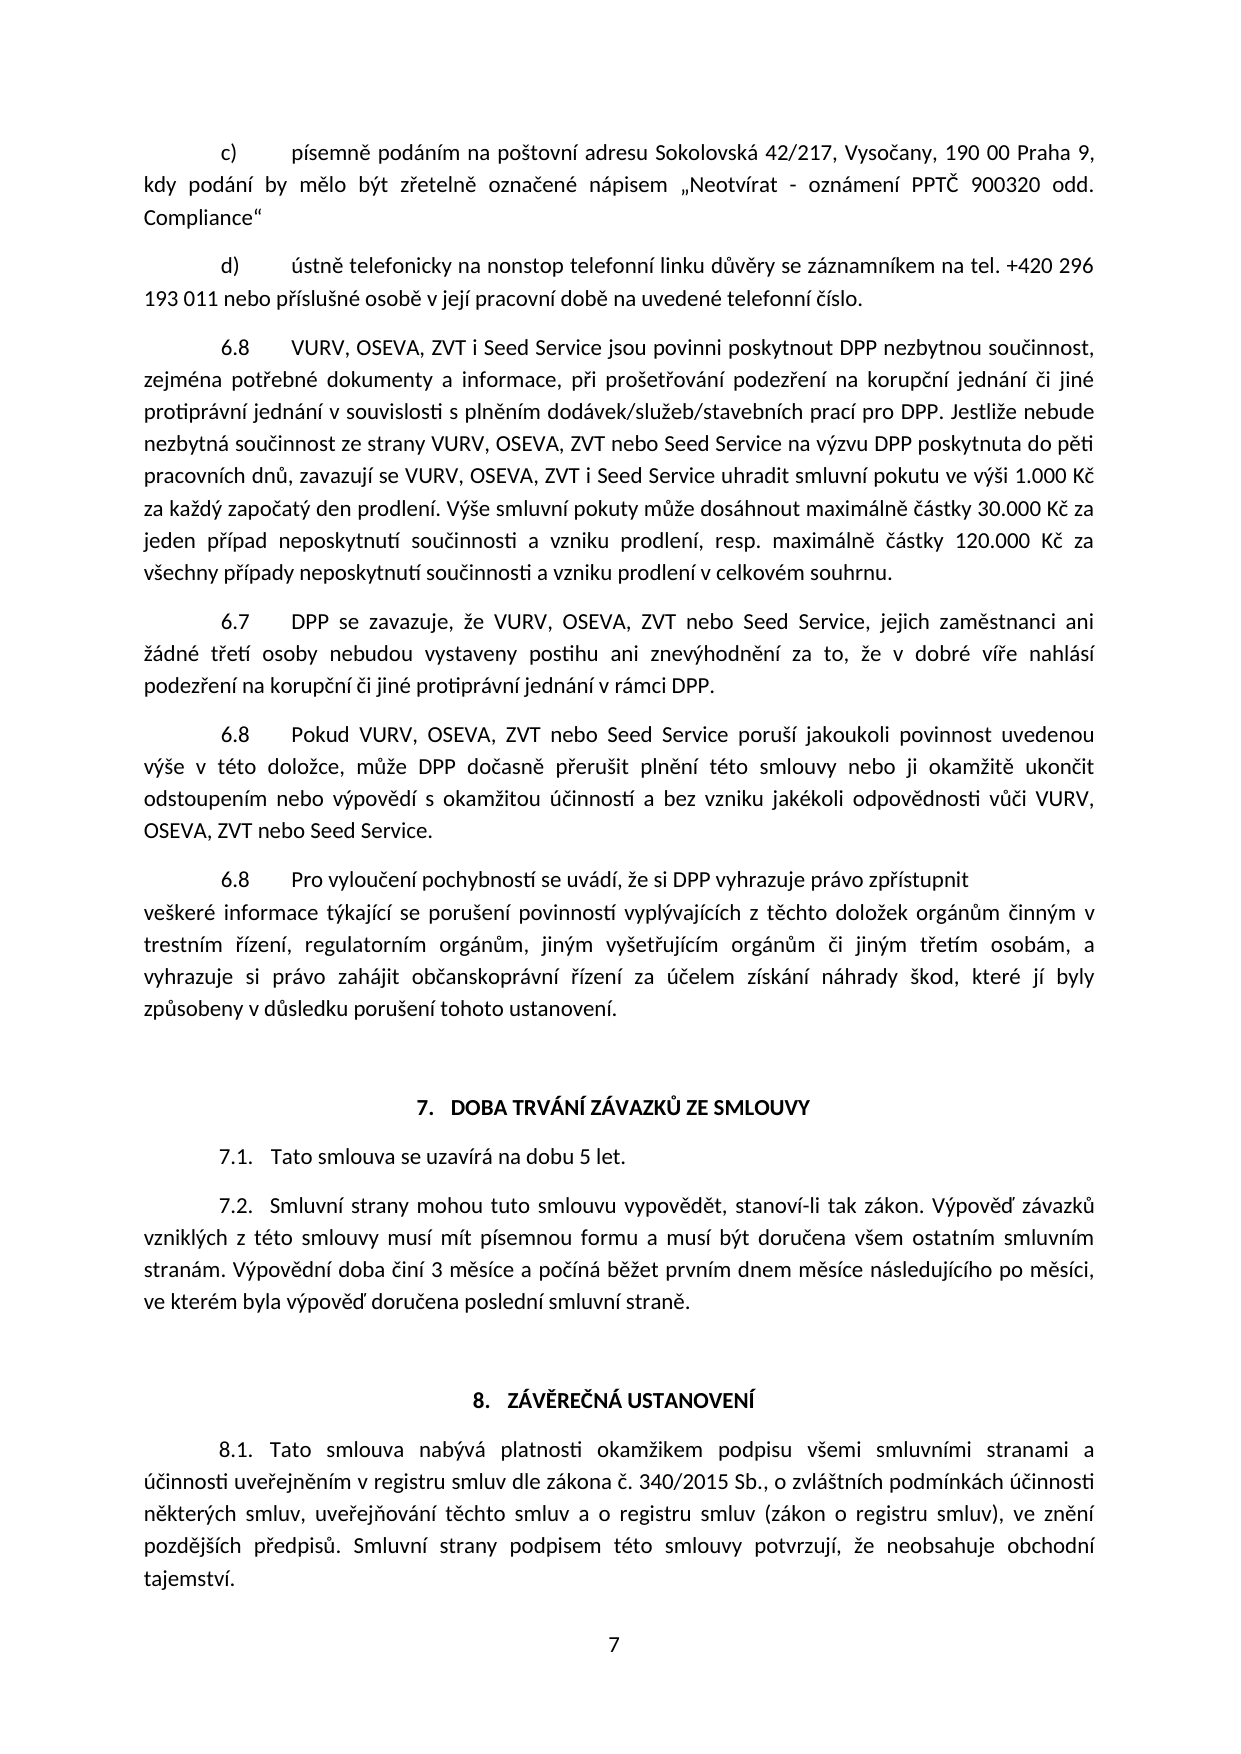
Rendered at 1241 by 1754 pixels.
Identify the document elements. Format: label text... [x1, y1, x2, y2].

list Tato smlouva se uzavírá na dobu 5 let. [143, 1142, 1096, 1170]
list Smluvní strany mohou tuto smlouvu vypovědět, stanoví-li tak zákon. Výpověď závazků vzniklých z této smlouvy musí mít písemnou formu a musí být doručena všem ostatním smluvním stranám. Výpovědní doba činí 3 měsíce a počíná běžet prvním dnem měsíce následujícího po měsíci, ve kterém byla výpověď doručena poslední smluvní straně. [143, 1191, 1096, 1315]
list DPP se zavazuje, že VURV, OSEVA, ZVT nebo Seed Service, jejich zaměstnanci ani žádné třetí osoby nebudou vystaveny postihu ani znevýhodnění za to, že v dobré víře nahlásí podezření na korupční či jiné protiprávní jednání v rámci DPP. [143, 607, 1096, 699]
list DOBA TRVÁNÍ ZÁVAZKŮ ZE SMLOUVY [416, 1093, 1096, 1121]
list Tato smlouva nabývá platnosti okamžikem podpisu všemi smluvními stranami a účinnosti uveřejněním v registru smluv dle zákona č. 340/2015 Sb., o zvláštních podmínkách účinnosti některých smluv, uveřejňování těchto smluv a o registru smluv (zákon o registru smluv), ve znění pozdějších předpisů. Smluvní strany podpisem této smlouvy potvrzují, že neobsahuje obchodní tajemství. [143, 1435, 1096, 1592]
list Pro vyloučení pochybností se uvádí, že si DPP vyhrazuje právo zpřístupnit [143, 866, 1096, 893]
list VURV, OSEVA, ZVT i Seed Service jsou povinni poskytnout DPP nezbytnou součinnost, zejména potřebné dokumenty a informace, při prošetřování podezření na korupční jednání či jiné protiprávní jednání v souvislosti s plněním dodávek/služeb/stavebních prací pro DPP. Jestliže nebude nezbytná součinnost ze strany VURV, OSEVA, ZVT nebo Seed Service na výzvu DPP poskytnuta do pěti pracovních dnů, zavazují se VURV, OSEVA, ZVT i Seed Service uhradit smluvní pokutu ve výši 1.000 Kč za každý započatý den prodlení. Výše smluvní pokuty může dosáhnout maximálně částky 30.000 Kč za jeden případ neposkytnutí součinnosti a vzniku prodlení, resp. maximálně částky 120.000 Kč za všechny případy neposkytnutí součinnosti a vzniku prodlení v celkovém souhrnu. [143, 333, 1096, 586]
list ústně telefonicky na nonstop telefonní linku důvěry se záznamníkem na tel. +420 296 193 011 nebo příslušné osobě v její pracovní době na uvedené telefonní číslo. [143, 252, 1096, 312]
list ZÁVĚREČNÁ USTANOVENÍ [473, 1386, 1096, 1414]
list Pokud VURV, OSEVA, ZVT nebo Seed Service poruší jakoukoli povinnost uvedenou výše v této doložce, může DPP dočasně přerušit plnění této smlouvy nebo ji okamžitě ukončit odstoupením nebo výpovědí s okamžitou účinností a bez vzniku jakékoli odpovědnosti vůči VURV, OSEVA, ZVT nebo Seed Service. [143, 720, 1096, 845]
text veškeré informace týkající se porušení povinností vyplývajících z těchto doložek orgánům činným v trestním řízení, regulatorním orgánům, jiným vyšetřujícím orgánům či jiným třetím osobám, a vyhrazuje si právo zahájit občanskoprávní řízení za účelem získání náhrady škod, které jí byly způsobeny v důsledku porušení tohoto ustanovení. [143, 898, 1096, 1022]
list písemně podáním na poštovní adresu Sokolovská 42/217, Vysočany, 190 00 Praha 9, kdy podání by mělo být zřetelně označené nápisem „Neotvírat - oznámení PPTČ 900320 odd. Compliance“ [143, 138, 1096, 231]
